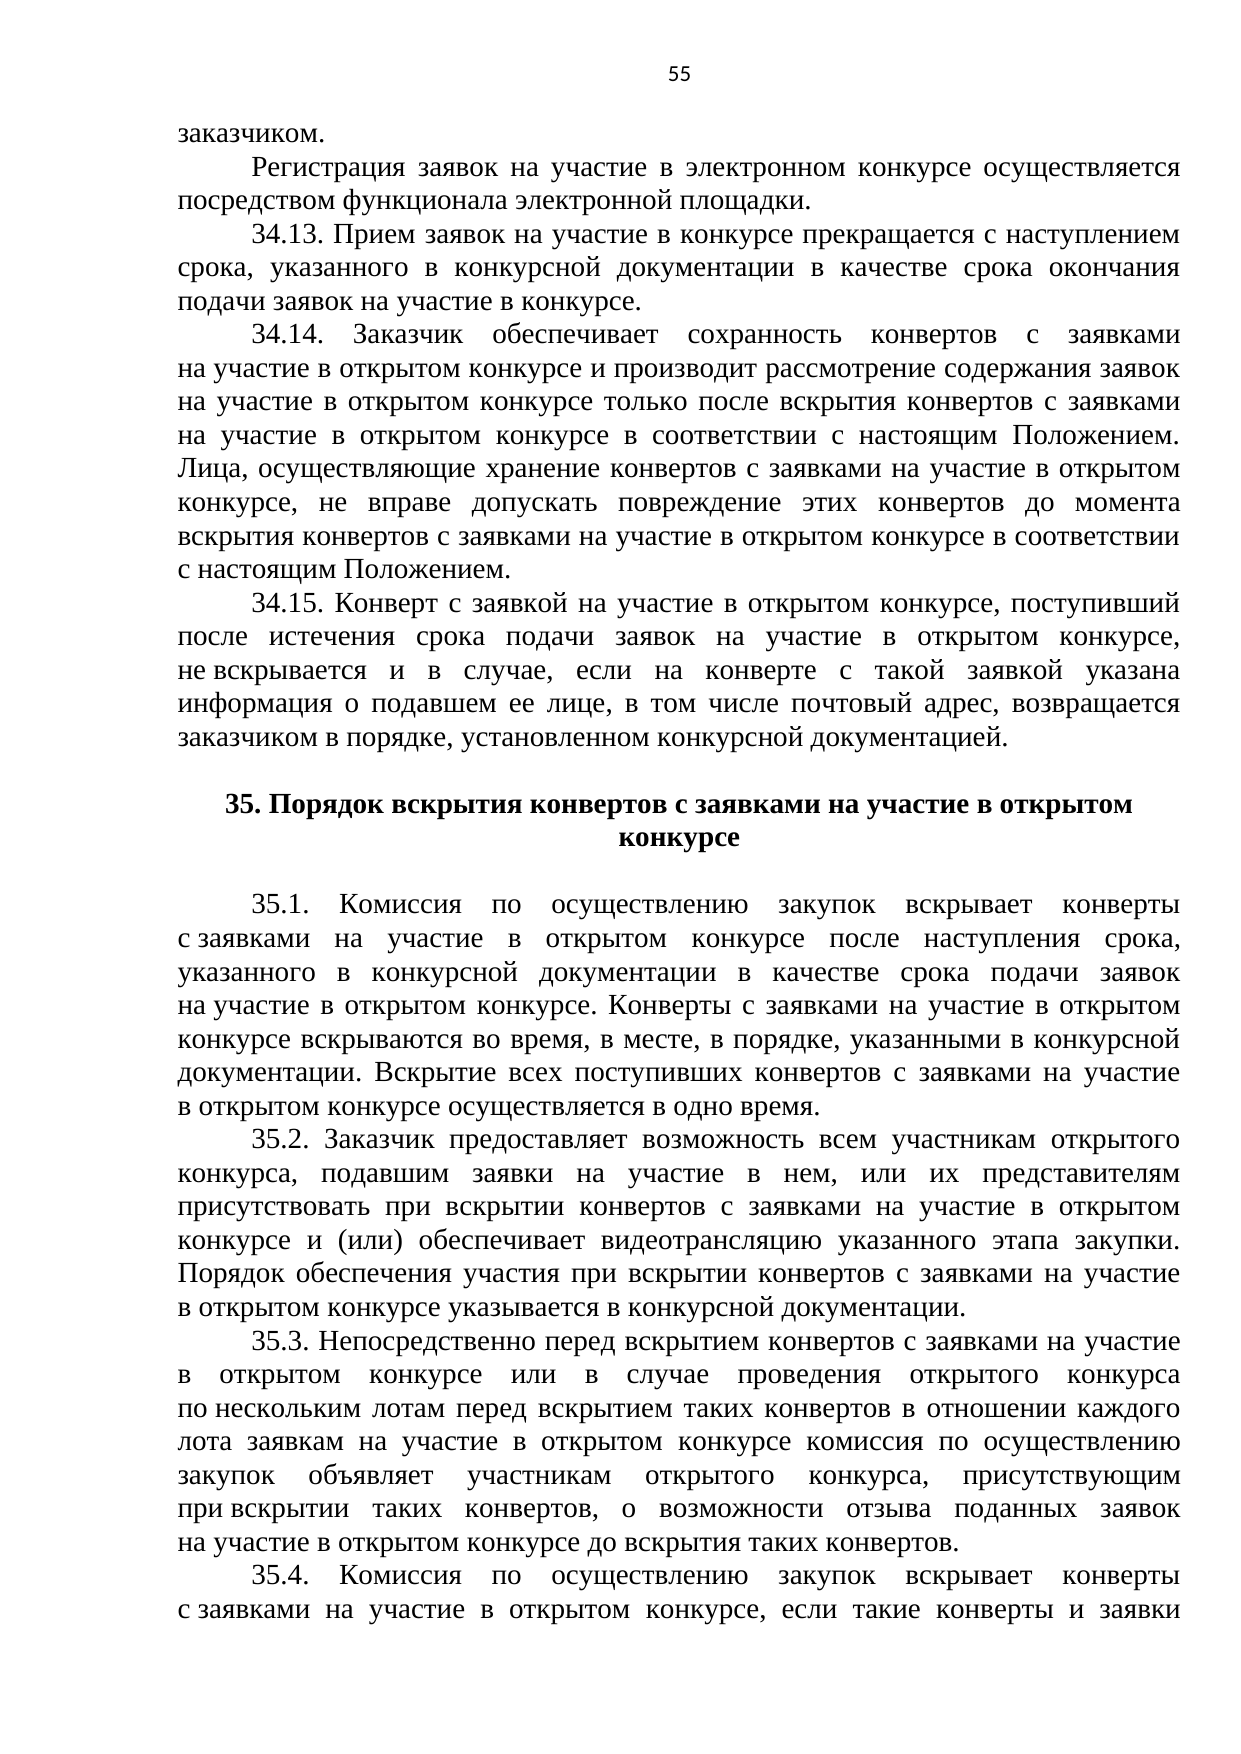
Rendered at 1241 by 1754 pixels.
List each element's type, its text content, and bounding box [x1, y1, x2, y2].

text 34.15. Конверт с заявкой на участие в открытом конкурсе, поступивший после истечения срока подачи заявок на участие в открытом конкурсе, не вскрывается и в случае, если на конверте с такой заявкой указана информация о подавшем ее лице, в том числе почтовый адрес, возвращается заказчиком в порядке, установленном конкурсной документацией. [177, 585, 1181, 752]
text 34.13. Прием заявок на участие в конкурсе прекращается с наступлением срока, указанного в конкурсной документации в качестве срока окончания подачи заявок на участие в конкурсе. [177, 216, 1181, 316]
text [177, 115, 1181, 149]
text 35.2. Заказчик предоставляет возможность всем участникам открытого конкурса, подавшим заявки на участие в нем, или их представителям присутствовать при вскрытии конвертов с заявками на участие в открытом конкурсе и (или) обеспечивает видеотрансляцию указанного этапа закупки. Порядок обеспечения участия при вскрытии конвертов с заявками на участие в открытом конкурсе указывается в конкурсной документации. [177, 1121, 1181, 1323]
text 34.14. Заказчик обеспечивает сохранность конвертов с заявками на участие в открытом конкурсе и производит рассмотрение содержания заявок на участие в открытом конкурсе только после вскрытия конвертов с заявками на участие в открытом конкурсе в соответствии с настоящим Положением. Лица, осуществляющие хранение конвертов с заявками на участие в открытом конкурсе, не вправе допускать повреждение этих конвертов до момента вскрытия конвертов с заявками на участие в открытом конкурсе в соответствии с настоящим Положением. [177, 316, 1181, 585]
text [177, 1557, 1181, 1624]
text 35.1. Комиссия по осуществлению закупок вскрывает конверты с заявками на участие в открытом конкурсе после наступления срока, указанного в конкурсной документации в качестве срока подачи заявок на участие в открытом конкурсе. Конверты с заявками на участие в открытом конкурсе вскрываются во время, в месте, в порядке, указанными в конкурсной документации. Вскрытие всех поступивших конвертов с заявками на участие в открытом конкурсе осуществляется в одно время. [177, 887, 1181, 1121]
text Регистрация заявок на участие в электронном конкурсе осуществляется посредством функционала электронной площадки. [177, 149, 1181, 216]
list 35. Порядок вскрытия конвертов с заявками на участие в открытом конкурсе [177, 786, 1181, 853]
text 35.3. Непосредственно перед вскрытием конвертов с заявками на участие в открытом конкурсе или в случае проведения открытого конкурса по нескольким лотам перед вскрытием таких конвертов в отношении каждого лота заявкам на участие в открытом конкурсе комиссия по осуществлению закупок объявляет участникам открытого конкурса, присутствующим при вскрытии таких конвертов, о возможности отзыва поданных заявок на участие в открытом конкурсе до вскрытия таких конвертов. [177, 1323, 1181, 1557]
